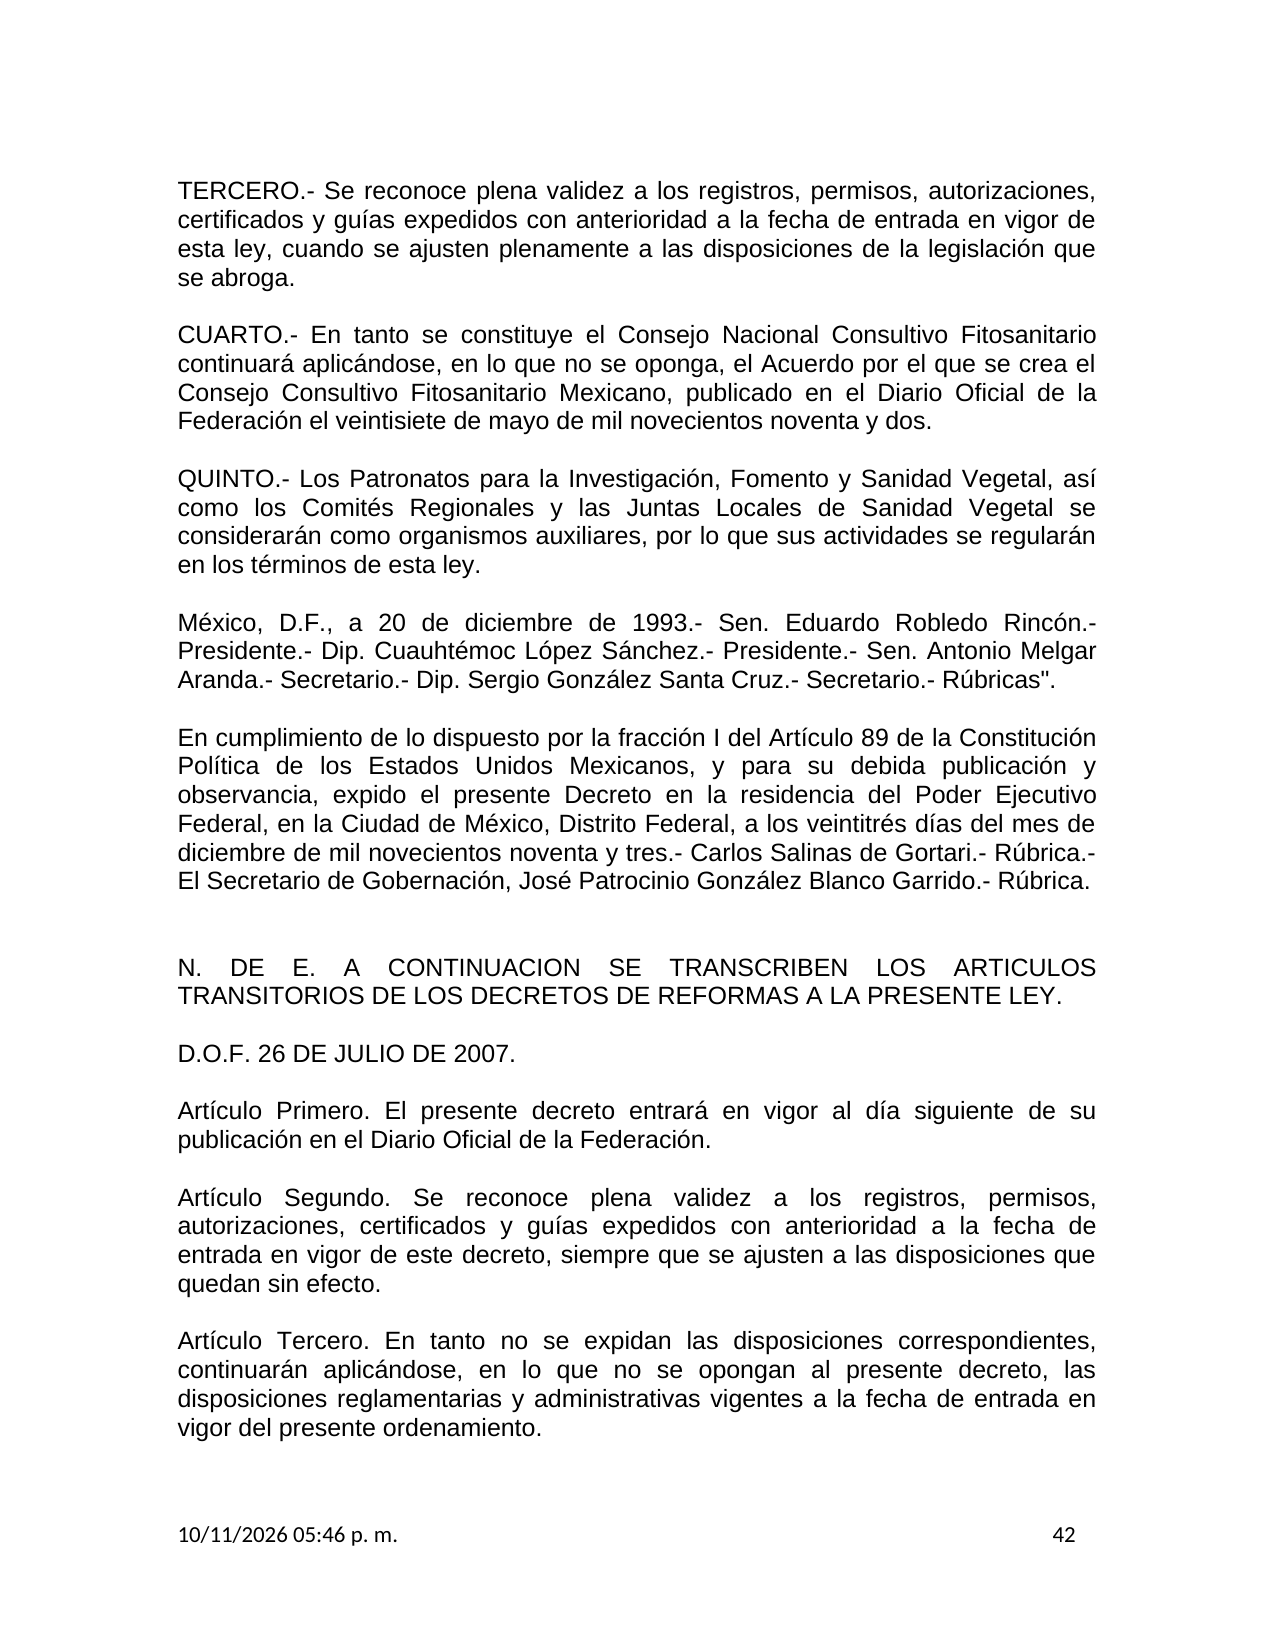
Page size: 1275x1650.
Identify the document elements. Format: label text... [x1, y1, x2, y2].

text N. DE E. A CONTINUACION SE TRANSCRIBEN LOS ARTICULOS TRANSITORIOS DE LOS DECRETOS DE REFORMAS A LA PRESENTE LEY. [177, 953, 1098, 1010]
text En cumplimiento de lo dispuesto por la fracción I del Artículo 89 de la Constitución Política de los Estados Unidos Mexicanos, y para su debida publicación y observancia, expido el presente Decreto en la residencia del Poder Ejecutivo Federal, en la Ciudad de México, Distrito Federal, a los veintitrés días del mes de diciembre de mil novecientos noventa y tres.- Carlos Salinas de Gortari.- Rúbrica.- El Secretario de Gobernación, José Patrocinio González Blanco Garrido.- Rúbrica. [177, 723, 1098, 895]
text México, D.F., a 20 de diciembre de 1993.- Sen. Eduardo Robledo Rincón.- Presidente.- Dip. Cuauhtémoc López Sánchez.- Presidente.- Sen. Antonio Melgar Aranda.- Secretario.- Dip. Sergio González Santa Cruz.- Secretario.- Rúbricas". [177, 608, 1098, 694]
text Artículo Segundo. Se reconoce plena validez a los registros, permisos, autorizaciones, certificados y guías expedidos con anterioridad a la fecha de entrada en vigor de este decreto, siempre que se ajusten a las disposiciones que quedan sin efecto. [177, 1183, 1098, 1298]
text CUARTO.- En tanto se constituye el Consejo Nacional Consultivo Fitosanitario continuará aplicándose, en lo que no se oponga, el Acuerdo por el que se crea el Consejo Consultivo Fitosanitario Mexicano, publicado en el Diario Oficial de la Federación el veintisiete de mayo de mil novecientos noventa y dos. [177, 320, 1098, 435]
text Artículo Tercero. En tanto no se expidan las disposiciones correspondientes, continuarán aplicándose, en lo que no se opongan al presente decreto, las disposiciones reglamentarias y administrativas vigentes a la fecha de entrada en vigor del presente ordenamiento. [177, 1326, 1098, 1441]
text D.O.F. 26 DE JULIO DE 2007. [177, 1039, 1098, 1068]
text TERCERO.- Se reconoce plena validez a los registros, permisos, autorizaciones, certificados y guías expedidos con anterioridad a la fecha de entrada en vigor de esta ley, cuando se ajusten plenamente a las disposiciones de la legislación que se abroga. [177, 176, 1098, 291]
text QUINTO.- Los Patronatos para la Investigación, Fomento y Sanidad Vegetal, así como los Comités Regionales y las Juntas Locales de Sanidad Vegetal se considerarán como organismos auxiliares, por lo que sus actividades se regularán en los términos de esta ley. [177, 464, 1098, 579]
text Artículo Primero. El presente decreto entrará en vigor al día siguiente de su publicación en el Diario Oficial de la Federación. [177, 1096, 1098, 1154]
